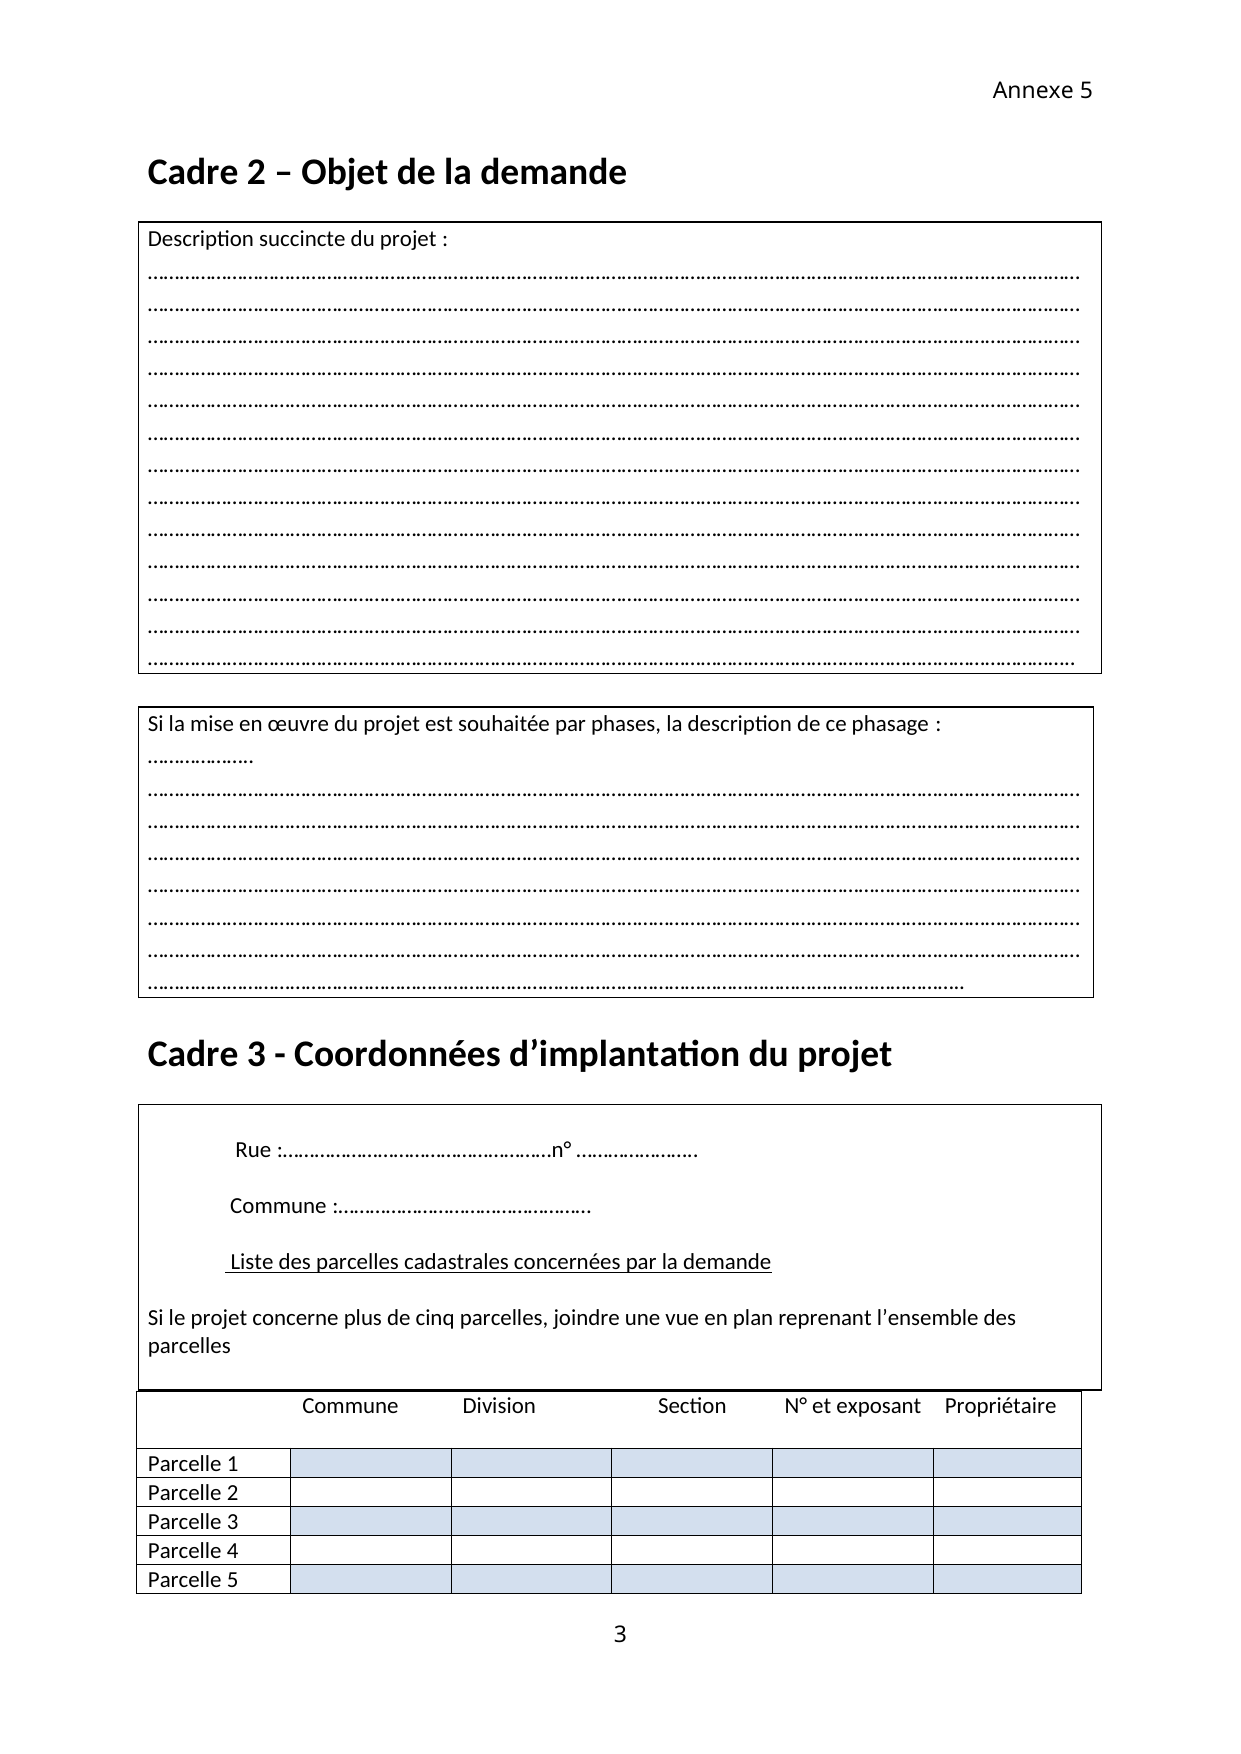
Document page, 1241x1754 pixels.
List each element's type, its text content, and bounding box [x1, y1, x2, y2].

text Si la mise en œuvre du projet est souhaitée par phases, la description de ce phasage : [139, 708, 1093, 737]
table_cell [773, 1449, 933, 1477]
table_header Division [451, 1392, 612, 1448]
text Rue :……………………………………………n° ………………….. [148, 1135, 1093, 1163]
table_cell [291, 1536, 451, 1564]
table_header Propriétaire [933, 1392, 1081, 1448]
table_cell [452, 1565, 611, 1593]
table_header Commune [291, 1392, 451, 1448]
table_cell [452, 1478, 611, 1506]
table_cell [612, 1478, 772, 1506]
text Liste des parcelles cadastrales concernées par la demande [148, 1247, 1093, 1275]
table_header Section [612, 1392, 772, 1448]
table_cell [934, 1565, 1081, 1593]
text Si le projet concerne plus de cinq parcelles, joindre une vue en plan reprenant l’ensemble des parcelles [148, 1303, 1093, 1359]
table_cell Parcelle 3 [137, 1507, 290, 1535]
table_cell [612, 1507, 772, 1535]
table_cell [452, 1507, 611, 1535]
table_cell [934, 1449, 1081, 1477]
table_cell [452, 1449, 611, 1477]
table_cell [291, 1565, 451, 1593]
table_cell [934, 1478, 1081, 1506]
table_cell [291, 1507, 451, 1535]
table_cell [612, 1565, 772, 1593]
table_cell Parcelle 5 [137, 1565, 290, 1593]
table_cell [773, 1565, 933, 1593]
table_cell [934, 1507, 1081, 1535]
table_cell [612, 1449, 772, 1477]
table_cell [291, 1449, 451, 1477]
table_cell Parcelle 1 [137, 1449, 290, 1477]
text Commune :………………………………………… [148, 1191, 1093, 1219]
table_cell [773, 1478, 933, 1506]
text Cadre 2 – Objet de la demande [148, 148, 1093, 193]
table_cell [773, 1507, 933, 1535]
table_cell [612, 1536, 772, 1564]
text ………………..……………………………………………………………………………………………………………………………………………………………………………………………………………………………………………………………………………………………………………………………………………………………………………………………………………………………………………………………………………………………………………………………………………………………………………………………………………………………………………………………………………………………………………………………………………………………………………………………………………………………………………………………………………………………………………………………………………………………………………………………………………………………………………………………………………………………………………………….. [139, 738, 1093, 997]
table_cell [452, 1536, 611, 1564]
table_cell [934, 1536, 1081, 1564]
table_cell Parcelle 4 [137, 1536, 290, 1564]
text Cadre 3 - Coordonnées d’implantation du projet [148, 1030, 1093, 1076]
table_cell Parcelle 2 [137, 1478, 290, 1506]
text Description succincte du projet : [139, 223, 1101, 253]
text ………………………………………………………………………………………………………………………………………………………………………………………………………………………………………………………………………………………………………………………………………………………………………………………………………………………………………………………………………………………………………………………………………………………………………………………………………………………………………………………………………………………………………………………………………………………………………………………………………………………………………………………………………………………………………………………………………………………………………………………………………………………………………………………………………………………………………………………………………………………………………………………………………………………………………………………………………………………………………………………………………………………………………………………………………………………………………………………………………………………………………………………………………………………………………………………………………………………………………………………………………………………………………………………………………………………………………………………………………………………………………………………………………………………………………………………………………………………………………………………………………………………………………………………………………………………………………………………….. [139, 254, 1101, 673]
table_header N° et exposant [773, 1392, 933, 1448]
table_header [137, 1392, 291, 1448]
table_cell [773, 1536, 933, 1564]
table_cell [291, 1478, 451, 1506]
